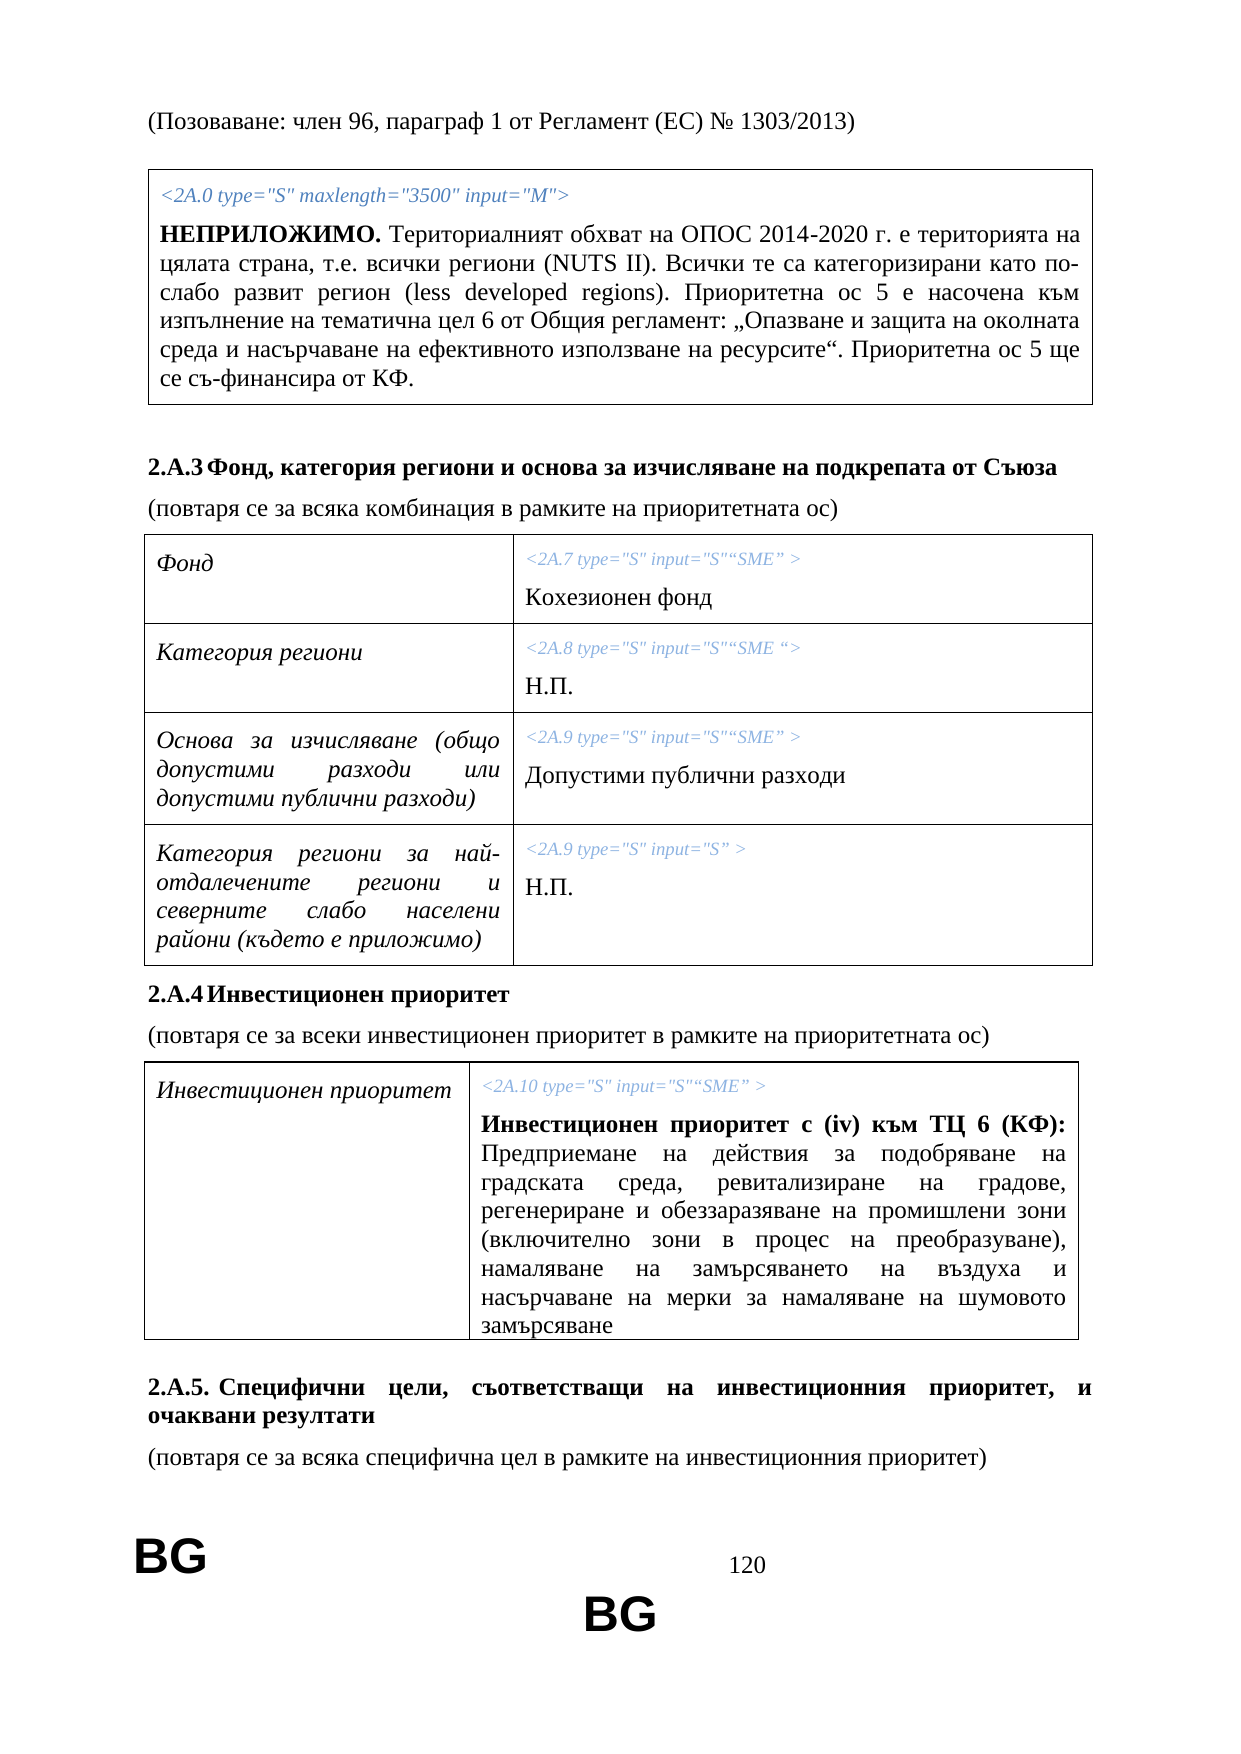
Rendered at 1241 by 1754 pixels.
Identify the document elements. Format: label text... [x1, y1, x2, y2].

text (Позоваване: член 96, параграф 1 от Регламент (ЕС) № 1303/2013) [148, 106, 1092, 135]
text (повтаря се за всяка комбинация в рамките на приоритетната ос) [148, 493, 1092, 522]
text (повтаря се за всеки инвестиционен приоритет в рамките на приоритетната ос) [148, 1020, 1092, 1049]
table_cell <2A.9 type="S" input="S"“SME” > Допустими публични разходи [514, 713, 1092, 824]
text 2.А.3 Фонд, категория региони и основа за изчисляване на подкрепата от Съюза [148, 452, 1092, 481]
table_cell Категория региони за най-отдалечените региони и северните слабо населени райони (където е приложимо) [145, 825, 513, 965]
table_header Инвестиционен приоритет [145, 1063, 469, 1339]
text 2.А.5. Специфични цели, съответстващи на инвестиционния приоритет, и очаквани резултати [148, 1372, 1092, 1429]
table_cell Основа за изчисляване (общо допустими разходи или допустими публични разходи) [145, 713, 513, 824]
table_cell <2A.9 type="S" input="S” > Н.П. [514, 825, 1092, 965]
table_header <2A.10 type="S" input="S"“SME” > Инвестиционен приоритет c (iv) към ТЦ 6 (КФ): Предприемане на действия за подобряване на градската среда, ревитализиране на градове, регенериране и обеззаразяване на промишлени зони (включително зони в процес на преобразуване), намаляване на замърсяването на въздуха и насърчаване на мерки за намаляване на шумовото замърсяване [470, 1063, 1078, 1339]
table_cell Категория региони [145, 624, 513, 712]
table_header Фонд [145, 535, 513, 623]
text 2.А.4 Инвестиционен приоритет [148, 979, 1092, 1008]
table_header <2A.0 type="S" maxlength="3500" input="M"> НЕПРИЛОЖИМО. Териториалният обхват на ОПОС 2014-2020 г. е територията на цялата страна, т.е. всички региони (NUTS II). Всички те са категоризирани като по-слабо развит регион (less developed regions). Приоритетна ос 5 е насочена към изпълнение на тематична цел 6 от Общия регламент: „Oпазване и защита на околната среда и насърчаване на ефективното използване на ресурсите“. Приоритетна ос 5 ще се съ-финансира от КФ. [149, 170, 1092, 404]
table_cell <2A.8 type="S" input="S"“SME “> Н.П. [514, 624, 1092, 712]
table_header <2A.7 type="S" input="S"“SME” > Кохезионен фонд [514, 535, 1092, 623]
text (повтаря се за всяка специфична цел в рамките на инвестиционния приоритет) [148, 1442, 1092, 1471]
